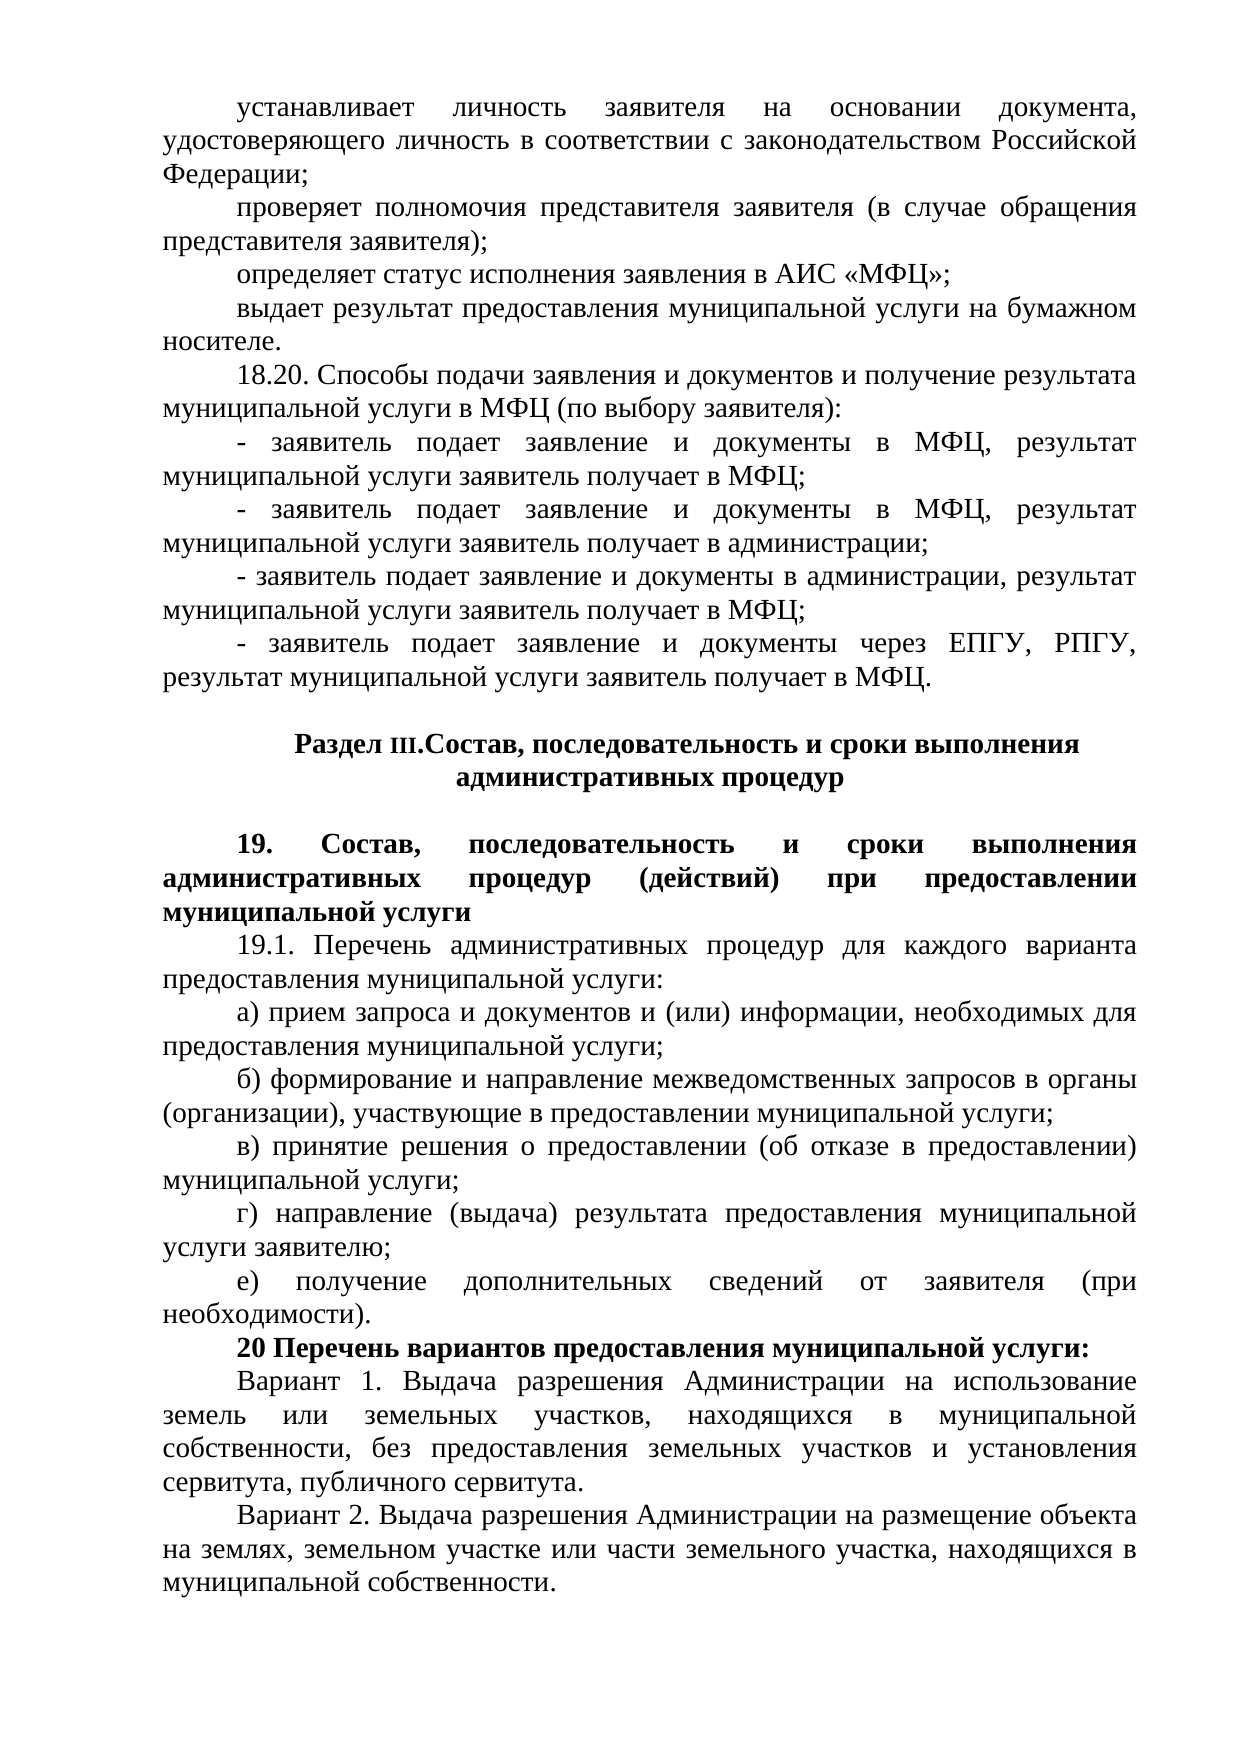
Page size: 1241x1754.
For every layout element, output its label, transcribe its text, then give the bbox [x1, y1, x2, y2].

text выдает результат предоставления муниципальной услуги на бумажном носителе. [162, 290, 1138, 357]
text устанавливает личность заявителя на основании документа, удостоверяющего личность в соответствии с законодательством Российской Федерации; [162, 89, 1138, 189]
text е) получение дополнительных сведений от заявителя (при необходимости). [162, 1263, 1138, 1330]
text 19. Состав, последовательность и сроки выполнения административных процедур (действий) при предоставлении муниципальной услуги [162, 827, 1138, 927]
text - заявитель подает заявление и документы в МФЦ, результат муниципальной услуги заявитель получает в МФЦ; [162, 424, 1138, 491]
text Вариант 2. Выдача разрешения Администрации на размещение объекта на землях, земельном участке или части земельного участка, находящихся в муниципальной собственности. [162, 1497, 1138, 1598]
text б) формирование и направление межведомственных запросов в органы (организации), участвующие в предоставлении муниципальной услуги; [162, 1061, 1138, 1128]
text Раздел iii.Состав, последовательность и сроки выполнения административных процедур [162, 726, 1138, 793]
text определяет статус исполнения заявления в АИС «МФЦ»; [162, 256, 1138, 290]
text 20 Перечень вариантов предоставления муниципальной услуги: [162, 1330, 1138, 1363]
text проверяет полномочия представителя заявителя (в случае обращения представителя заявителя); [162, 189, 1138, 256]
text в) принятие решения о предоставлении (об отказе в предоставлении) муниципальной услуги; [162, 1128, 1138, 1196]
text а) прием запроса и документов и (или) информации, необходимых для предоставления муниципальной услуги; [162, 994, 1138, 1061]
text - заявитель подает заявление и документы в МФЦ, результат муниципальной услуги заявитель получает в администрации; [162, 491, 1138, 558]
text - заявитель подает заявление и документы через ЕПГУ, РПГУ, результат муниципальной услуги заявитель получает в МФЦ. [162, 625, 1138, 692]
text 19.1. Перечень административных процедур для каждого варианта предоставления муниципальной услуги: [162, 927, 1138, 994]
text - заявитель подает заявление и документы в администрации, результат муниципальной услуги заявитель получает в МФЦ; [162, 558, 1138, 625]
text 18.20. Способы подачи заявления и документов и получение результата муниципальной услуги в МФЦ (по выбору заявителя): [162, 357, 1138, 424]
text Вариант 1. Выдача разрешения Администрации на использование земель или земельных участков, находящихся в муниципальной собственности, без предоставления земельных участков и установления сервитута, публичного сервитута. [162, 1363, 1138, 1497]
text г) направление (выдача) результата предоставления муниципальной услуги заявителю; [162, 1196, 1138, 1263]
